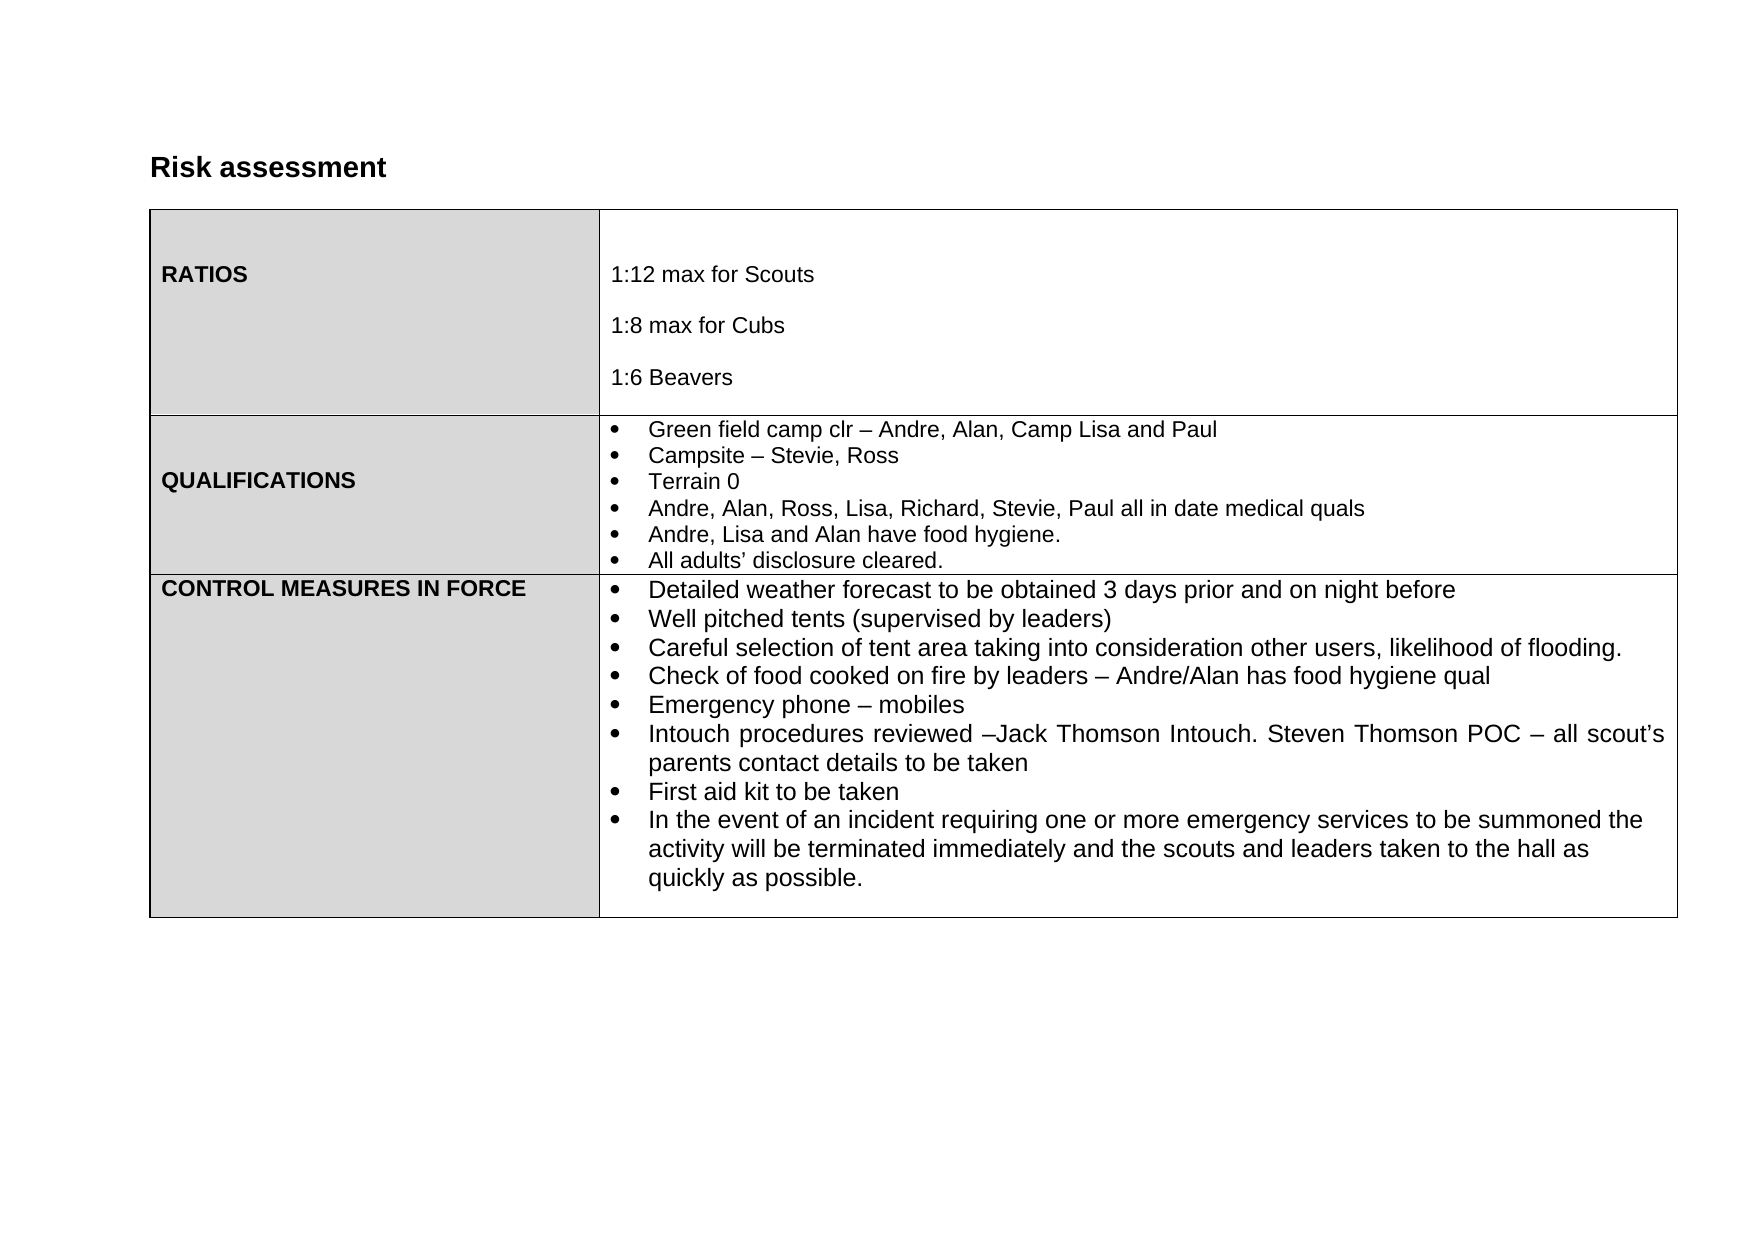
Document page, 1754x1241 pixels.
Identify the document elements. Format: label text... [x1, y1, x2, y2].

text Risk assessment [150, 150, 1604, 183]
table_header 1:12 max for Scouts 1:8 max for Cubs 1:6 Beavers [600, 210, 1677, 414]
table_cell Control Measures in force [151, 575, 599, 917]
table_cell Green field camp clr – Andre, Alan, Camp Lisa and Paul Campsite – Stevie, Ross Terrain 0 Andre, Alan, Ross, Lisa, Richard, Stevie, Paul all in date medical quals Andre, Lisa and Alan have food hygiene. All adults’ disclosure cleared. [600, 416, 1677, 574]
table_cell Qualifications [151, 416, 599, 574]
table_header Ratios [151, 210, 599, 414]
table_cell Detailed weather forecast to be obtained 3 days prior and on night before Well pitched tents (supervised by leaders) Careful selection of tent area taking into consideration other users, likelihood of flooding. Check of food cooked on fire by leaders – Andre/Alan has food hygiene qual Emergency phone – mobiles Intouch procedures reviewed –Jack Thomson Intouch. Steven Thomson POC – all scout’s parents contact details to be taken First aid kit to be taken In the event of an incident requiring one or more emergency services to be summoned the activity will be terminated immediately and the scouts and leaders taken to the hall as quickly as possible. [600, 575, 1677, 917]
